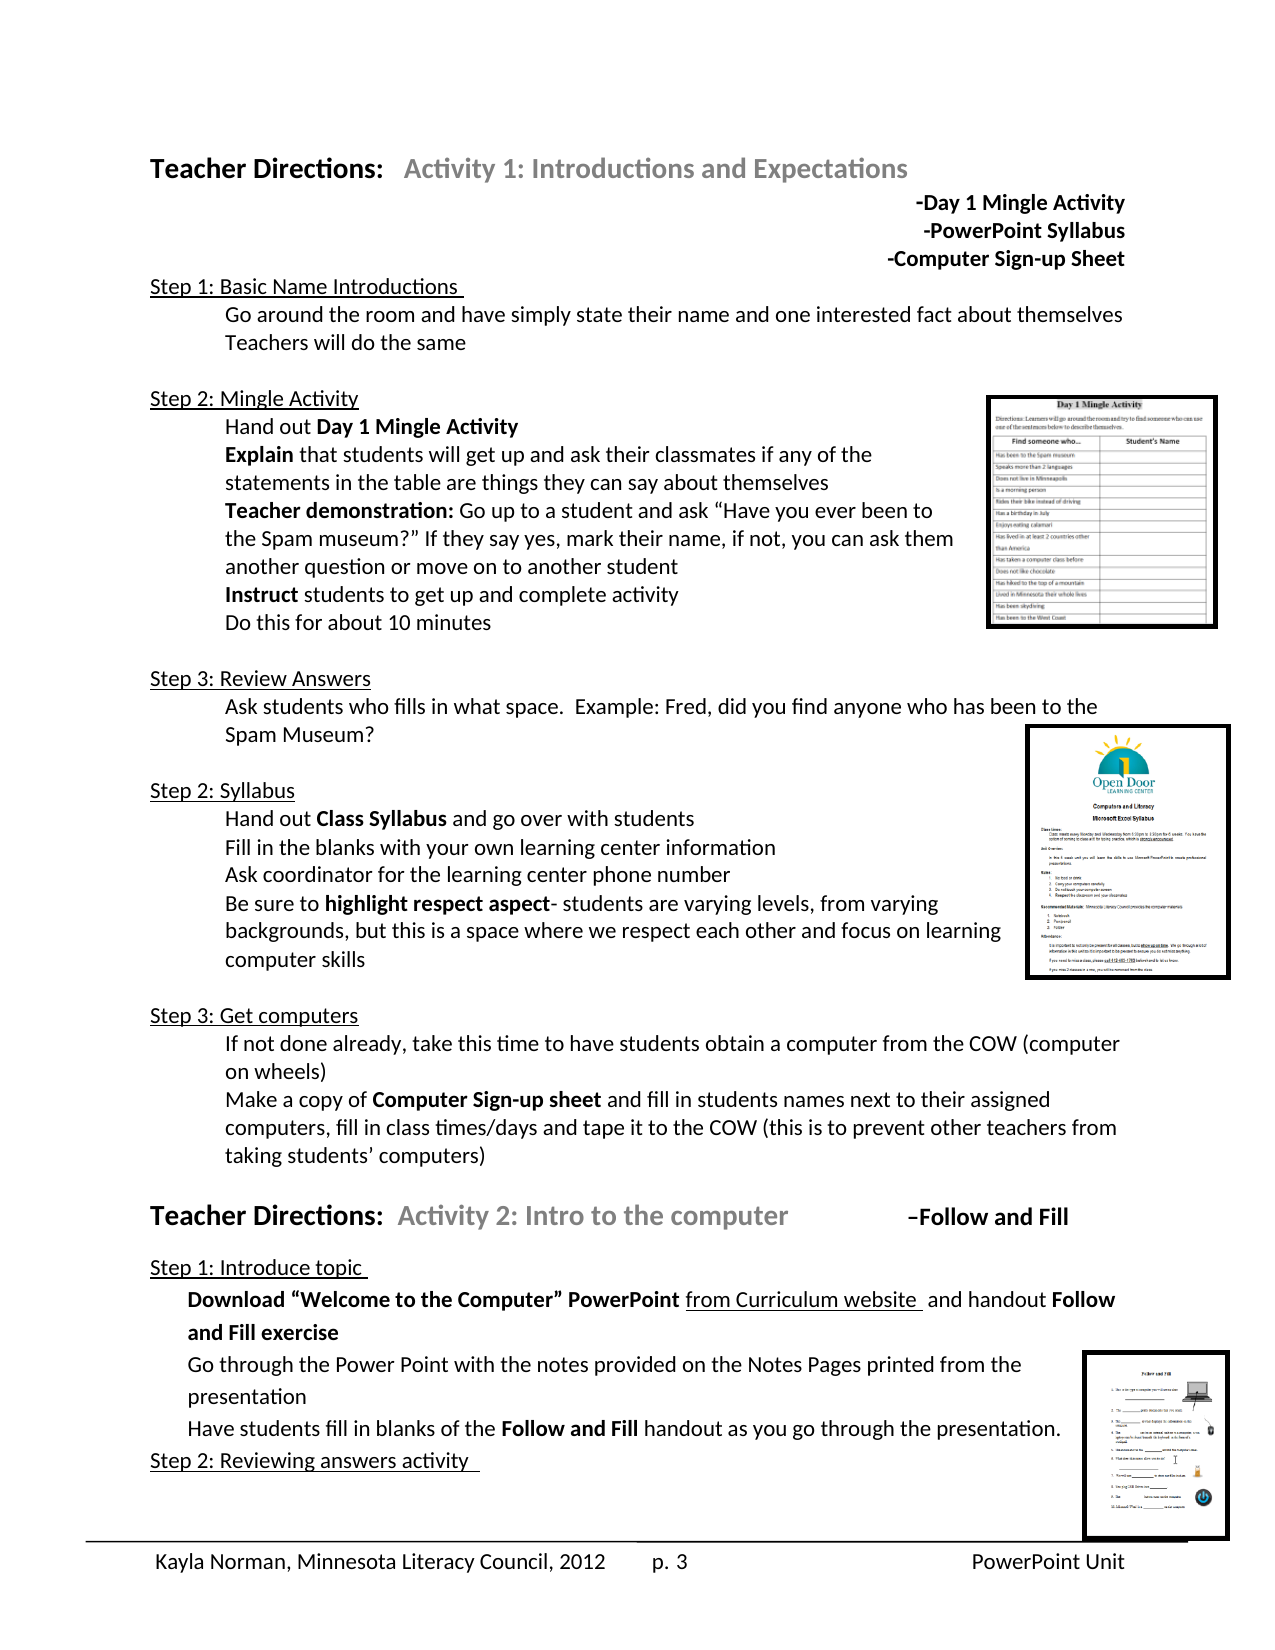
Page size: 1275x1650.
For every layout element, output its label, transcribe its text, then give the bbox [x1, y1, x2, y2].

picture [1030, 728, 1226, 975]
text Teacher Directions: Activity 2: Intro to the computer –Follow and Fill [150, 1197, 1125, 1232]
text Make a copy of Computer Sign-up sheet and fill in students names next to their assigned computers, fill in class times/days and tape it to the COW (this is to prevent other teachers from taking students’ computers) [225, 1085, 1125, 1169]
text Step 3: Review Answers [150, 664, 1125, 692]
text Step 2: Mingle Activity [150, 384, 1125, 412]
text Teacher demonstration: Go up to a student and ask “Have you ever been to the Spam museum?” If they say yes, mark their name, if not, you can ask them another question or move on to another student [225, 496, 986, 580]
text -Day 1 Mingle Activity [150, 186, 1125, 216]
text Ask students who fills in what space. Example: Fred, did you find anyone who has been to the Spam Museum? [225, 692, 1125, 748]
text Go through the Power Point with the notes provided on the Notes Pages printed from the presentation [187, 1350, 1082, 1410]
text Ask coordinator for the learning center phone number [225, 861, 1025, 889]
text Step 2: Reviewing answers activity [150, 1446, 1082, 1474]
text Teacher Directions: Activity 1: Introductions and Expectations [150, 150, 1125, 186]
text Do this for about 10 minutes [225, 608, 1125, 636]
text Download “Welcome to the Computer” PowerPoint from Curriculum website and handout Follow and Fill exercise [187, 1286, 1125, 1346]
picture [1087, 1355, 1225, 1536]
text Step 3: Get computers [150, 1001, 1125, 1029]
text Fill in the blanks with your own learning center information [225, 833, 1025, 861]
text Have students fill in blanks of the Follow and Fill handout as you go through the presentation. [187, 1414, 1082, 1442]
text Step 1: Introduce topic [150, 1253, 1125, 1281]
picture [991, 399, 1213, 624]
text -PowerPoint Syllabus [150, 216, 1125, 244]
text Step 1: Basic Name Introductions [150, 272, 1125, 300]
text Go around the room and have simply state their name and one interested fact about themselves [225, 300, 1125, 328]
text Hand out Class Syllabus and go over with students [225, 804, 1025, 833]
text Step 2: Syllabus [150, 777, 1025, 804]
text Be sure to highlight respect aspect- students are varying levels, from varying backgrounds, but this is a space where we respect each other and focus on learning computer skills [225, 889, 1025, 973]
text Hand out Day 1 Mingle Activity [150, 412, 986, 440]
text Explain that students will get up and ask their classmates if any of the statements in the table are things they can say about themselves [225, 440, 986, 496]
text Instruct students to get up and complete activity [225, 580, 986, 608]
text -Computer Sign-up Sheet [150, 244, 1125, 272]
text If not done already, take this time to have students obtain a computer from the COW (computer on wheels) [225, 1029, 1125, 1085]
text Teachers will do the same [225, 328, 1125, 356]
